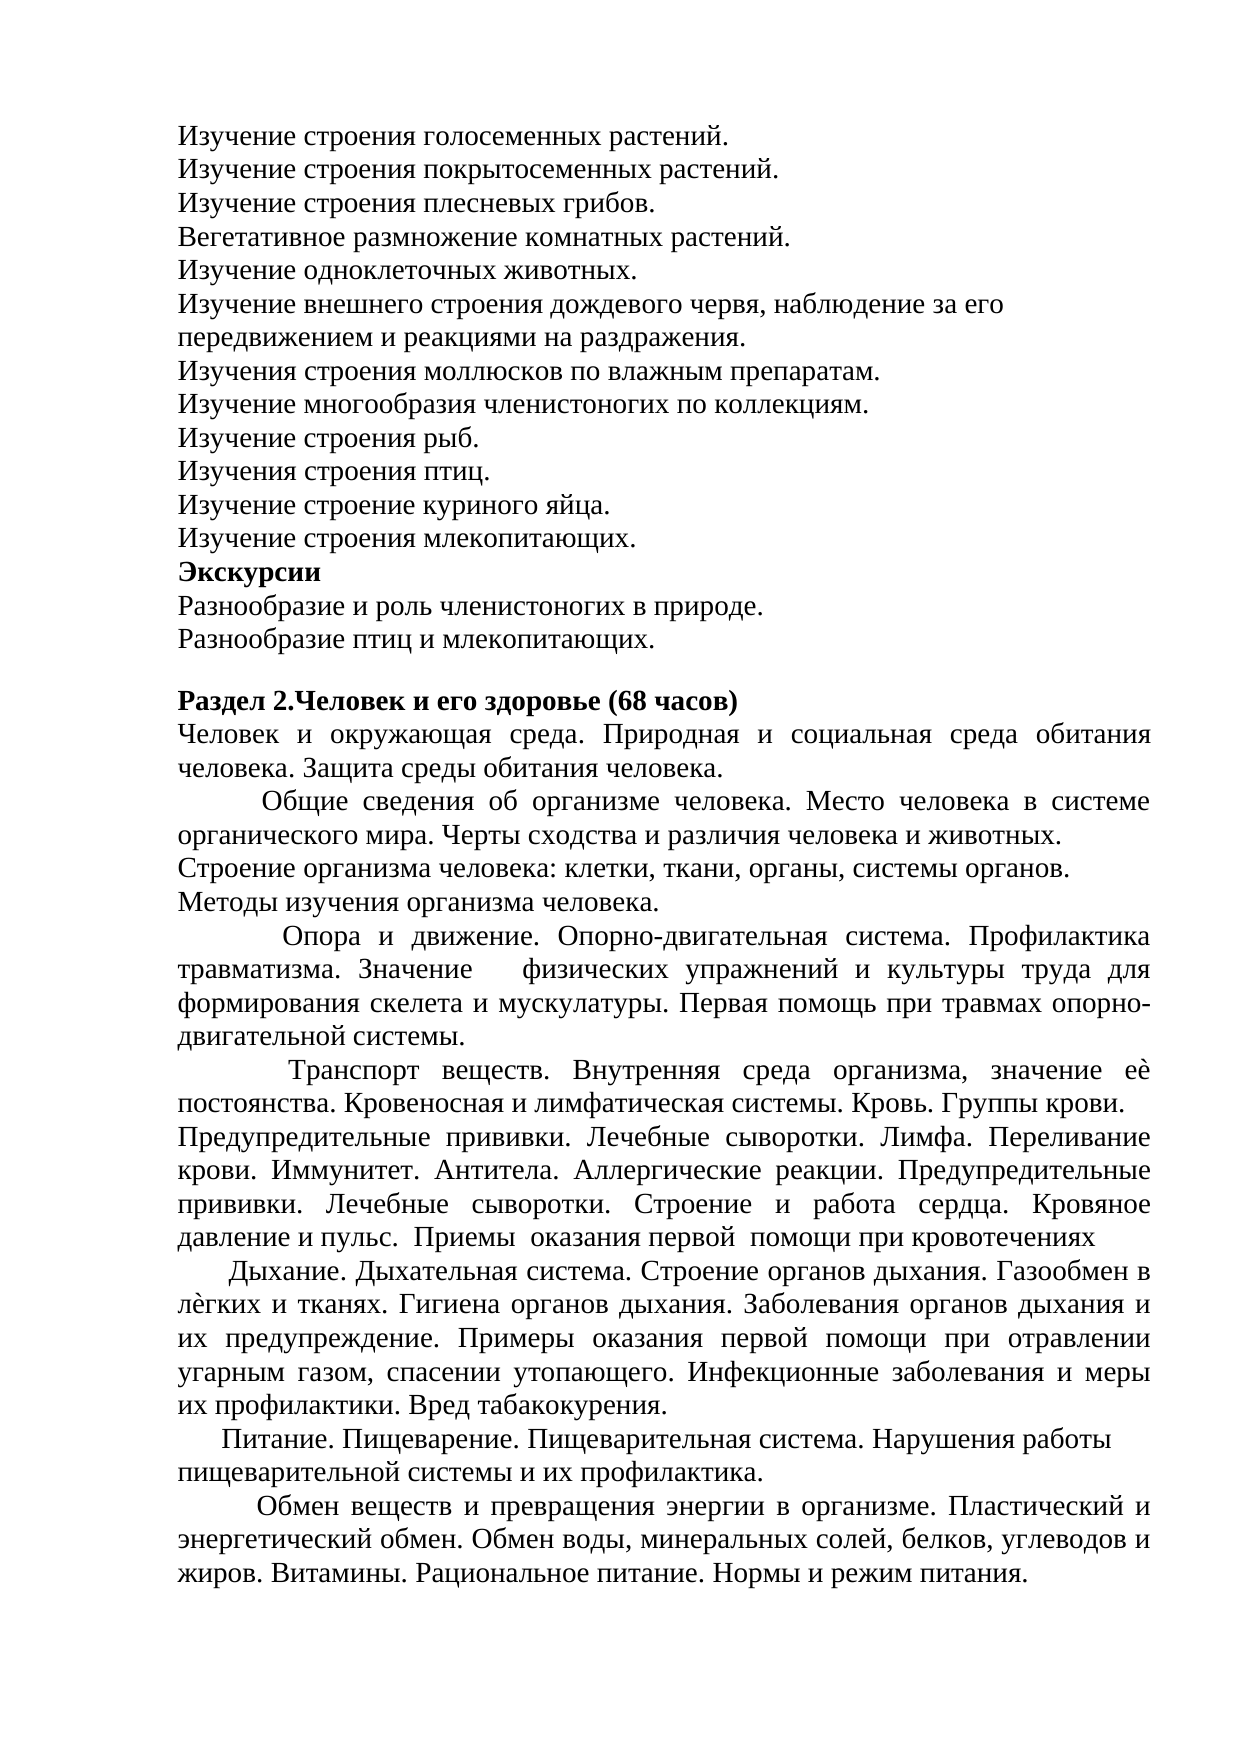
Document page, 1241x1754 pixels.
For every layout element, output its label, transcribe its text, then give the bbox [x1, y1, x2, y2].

text Экскурсии [177, 554, 1152, 588]
text Изучения строения моллюсков по влажным препаратам. [177, 353, 1152, 386]
text Изучение строения млекопитающих. [177, 521, 1152, 554]
text Обмен веществ и превращения энергии в организме. Пластический и энергетический обмен. Обмен воды, минеральных солей, белков, углеводов и жиров. Витамины. Рациональное питание. Нормы и режим питания. [177, 1488, 1152, 1588]
text Изучение строения голосеменных растений. [177, 118, 1152, 152]
text Изучения строения птиц. [177, 453, 1152, 487]
text Изучение строения покрытосеменных растений. [177, 152, 1152, 185]
text Транспорт веществ. Внутренняя среда организма, значение еѐ постоянства. Кровеносная и лимфатическая системы. Кровь. Группы крови. [177, 1052, 1152, 1119]
text Питание. Пищеварение. Пищеварительная система. Нарушения работы [177, 1421, 1152, 1454]
text пищеварительной системы и их профилактика. [177, 1454, 1152, 1488]
text Дыхание. Дыхательная система. Строение органов дыхания. Газообмен в лѐгких и тканях. Гигиена органов дыхания. Заболевания органов дыхания и их предупреждение. Примеры оказания первой помощи при отравлении угарным газом, спасении утопающего. Инфекционные заболевания и меры их профилактики. Вред табакокурения. [177, 1253, 1152, 1421]
text Изучение многообразия членистоногих по коллекциям. [177, 386, 1152, 420]
text Предупредительные прививки. Лечебные сыворотки. Лимфа. Переливание крови. Иммунитет. Антитела. Аллергические реакции. Предупредительные прививки. Лечебные сыворотки. Строение и работа сердца. Кровяное давление и пульс. Приемы оказания первой помощи при кровотечениях [177, 1119, 1152, 1253]
text Изучение внешнего строения дождевого червя, наблюдение за его передвижением и реакциями на раздражения. [177, 286, 1152, 353]
text Изучение строение куриного яйца. [177, 487, 1152, 521]
text Разнообразие птиц и млекопитающих. [177, 621, 1152, 655]
text Вегетативное размножение комнатных растений. [177, 219, 1152, 252]
text Общие сведения об организме человека. Место человека в системе органического мира. Черты сходства и различия человека и животных. [177, 783, 1152, 851]
text Разнообразие и роль членистоногих в природе. [177, 588, 1152, 621]
text Раздел 2.Человек и его здоровье (68 часов) [177, 683, 1152, 716]
text Изучение строения рыб. [177, 420, 1152, 453]
text Изучение строения плесневых грибов. [177, 185, 1152, 219]
text Строение организма человека: клетки, ткани, органы, системы органов. [177, 851, 1152, 884]
text Человек и окружающая среда. Природная и социальная среда обитания человека. Защита среды обитания человека. [177, 716, 1152, 783]
text Изучение одноклеточных животных. [177, 252, 1152, 286]
text Опора и движение. Опорно-двигательная система. Профилактика травматизма. Значение физических упражнений и культуры труда для формирования скелета и мускулатуры. Первая помощь при травмах опорно-двигательной системы. [177, 918, 1152, 1052]
text Методы изучения организма человека. [177, 884, 1152, 918]
